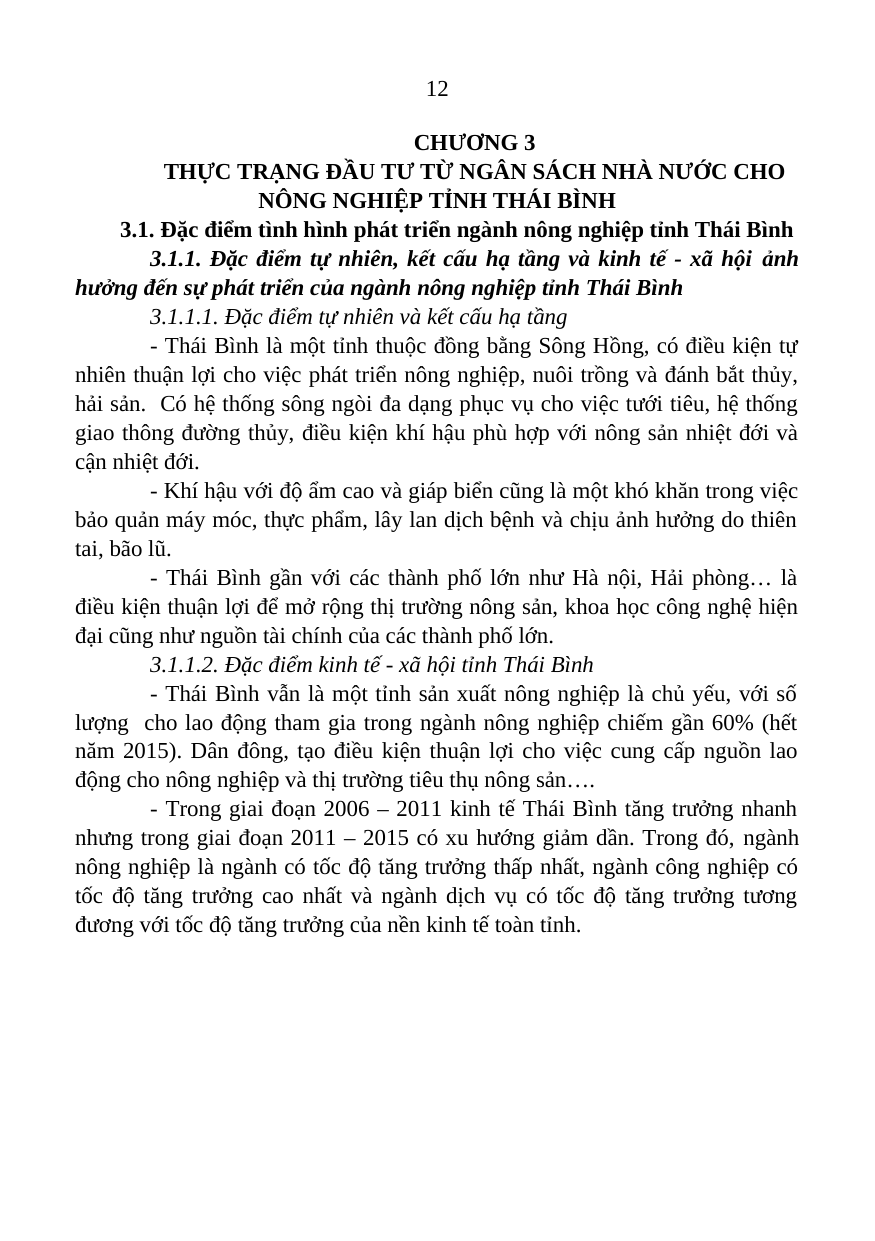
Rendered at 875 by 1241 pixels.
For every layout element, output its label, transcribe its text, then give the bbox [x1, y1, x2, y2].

text - Thái Bình vẫn là một tỉnh sản xuất nông nghiệp là chủ yếu, với số lượng cho lao động tham gia trong ngành nông nghiệp chiếm gần 60% (hết năm 2015). Dân đông, tạo điều kiện thuận lợi cho việc cung cấp nguồn lao động cho nông nghiệp và thị trường tiêu thụ nông sản…. [75, 679, 799, 793]
text 3.1.1.2. Đặc điểm kinh tế - xã hội tỉnh Thái Bình [75, 651, 799, 677]
text 3.1. Đặc điểm tình hình phát triển ngành nông nghiệp tỉnh Thái Bình [45, 216, 799, 243]
text - Trong giai đoạn 2006 – 2011 kinh tế Thái Bình tăng trưởng nhanh nhưng trong giai đoạn 2011 – 2015 có xu hướng giảm dần. Trong đó, ngành nông nghiệp là ngành có tốc độ tăng trưởng thấp nhất, ngành công nghiệp có tốc độ tăng trưởng cao nhất và ngành dịch vụ có tốc độ tăng trưởng tương đương với tốc độ tăng trưởng của nền kinh tế toàn tỉnh. [75, 795, 799, 938]
text THỰC TRẠNG ĐẦU TƯ TỪ NGÂN SÁCH NHÀ NƯỚC CHO NÔNG NGHIỆP TỈNH THÁI BÌNH [75, 158, 799, 214]
text - Thái Bình gần với các thành phố lớn như Hà nội, Hải phòng… là điều kiện thuận lợi để mở rộng thị trường nông sản, khoa học công nghệ hiện đại cũng như nguồn tài chính của các thành phố lớn. [75, 564, 799, 648]
text - Khí hậu với độ ẩm cao và giáp biển cũng là một khó khăn trong việc bảo quản máy móc, thực phẩm, lây lan dịch bệnh và chịu ảnh hưởng do thiên tai, bão lũ. [75, 477, 799, 561]
text - Thái Bình là một tỉnh thuộc đồng bằng Sông Hồng, có điều kiện tự nhiên thuận lợi cho việc phát triển nông nghiệp, nuôi trồng và đánh bắt thủy, hải sản. Có hệ thống sông ngòi đa dạng phục vụ cho việc tưới tiêu, hệ thống giao thông đường thủy, điều kiện khí hậu phù hợp với nông sản nhiệt đới và cận nhiệt đới. [75, 332, 799, 474]
text 3.1.1. Đặc điểm tự nhiên, kết cấu hạ tầng và kinh tế - xã hội ảnh hưởng đến sự phát triển của ngành nông nghiệp tỉnh Thái Bình [75, 245, 799, 301]
text 3.1.1.1. Đặc điểm tự nhiên và kết cấu hạ tầng [75, 303, 799, 329]
text CHƯƠNG 3 [75, 129, 799, 156]
